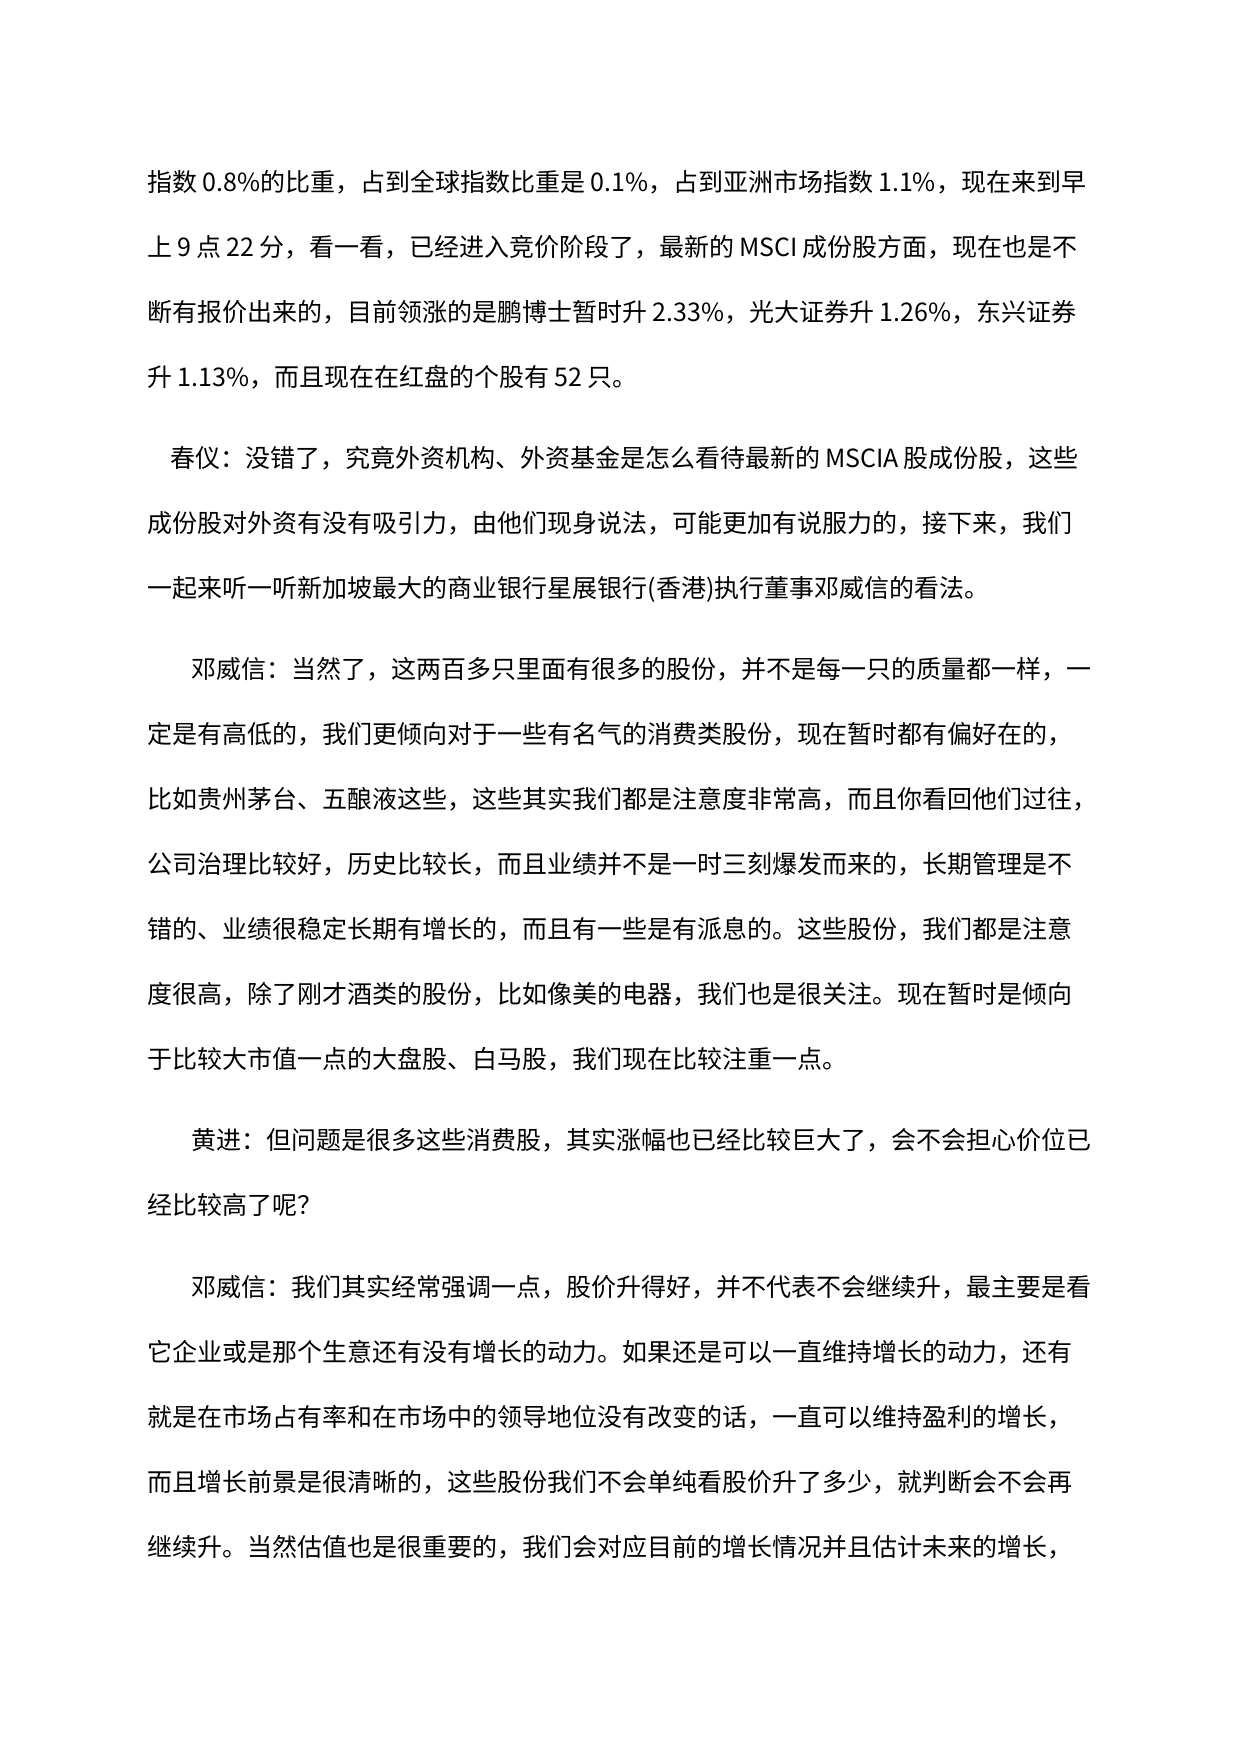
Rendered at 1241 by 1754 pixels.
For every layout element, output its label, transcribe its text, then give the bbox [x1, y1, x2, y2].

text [148, 148, 1092, 408]
text 春仪：没错了，究竟外资机构、外资基金是怎么看待最新的MSCIA股成份股，这些成份股对外资有没有吸引力，由他们现身说法，可能更加有说服力的，接下来，我们一起来听一听新加坡最大的商业银行星展银行(香港)执行董事邓威信的看法。 [148, 424, 1092, 619]
text 邓威信：当然了，这两百多只里面有很多的股份，并不是每一只的质量都一样，一定是有高低的，我们更倾向对于一些有名气的消费类股份，现在暂时都有偏好在的，比如贵州茅台、五酿液这些，这些其实我们都是注意度非常高，而且你看回他们过往，公司治理比较好，历史比较长，而且业绩并不是一时三刻爆发而来的，长期管理是不错的、业绩很稳定长期有增长的，而且有一些是有派息的。这些股份，我们都是注意度很高，除了刚才酒类的股份，比如像美的电器，我们也是很关注。现在暂时是倾向于比较大市值一点的大盘股、白马股，我们现在比较注重一点。 [148, 635, 1092, 1090]
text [148, 1253, 1092, 1578]
text 黄进：但问题是很多这些消费股，其实涨幅也已经比较巨大了，会不会担心价位已经比较高了呢？ [148, 1106, 1092, 1236]
